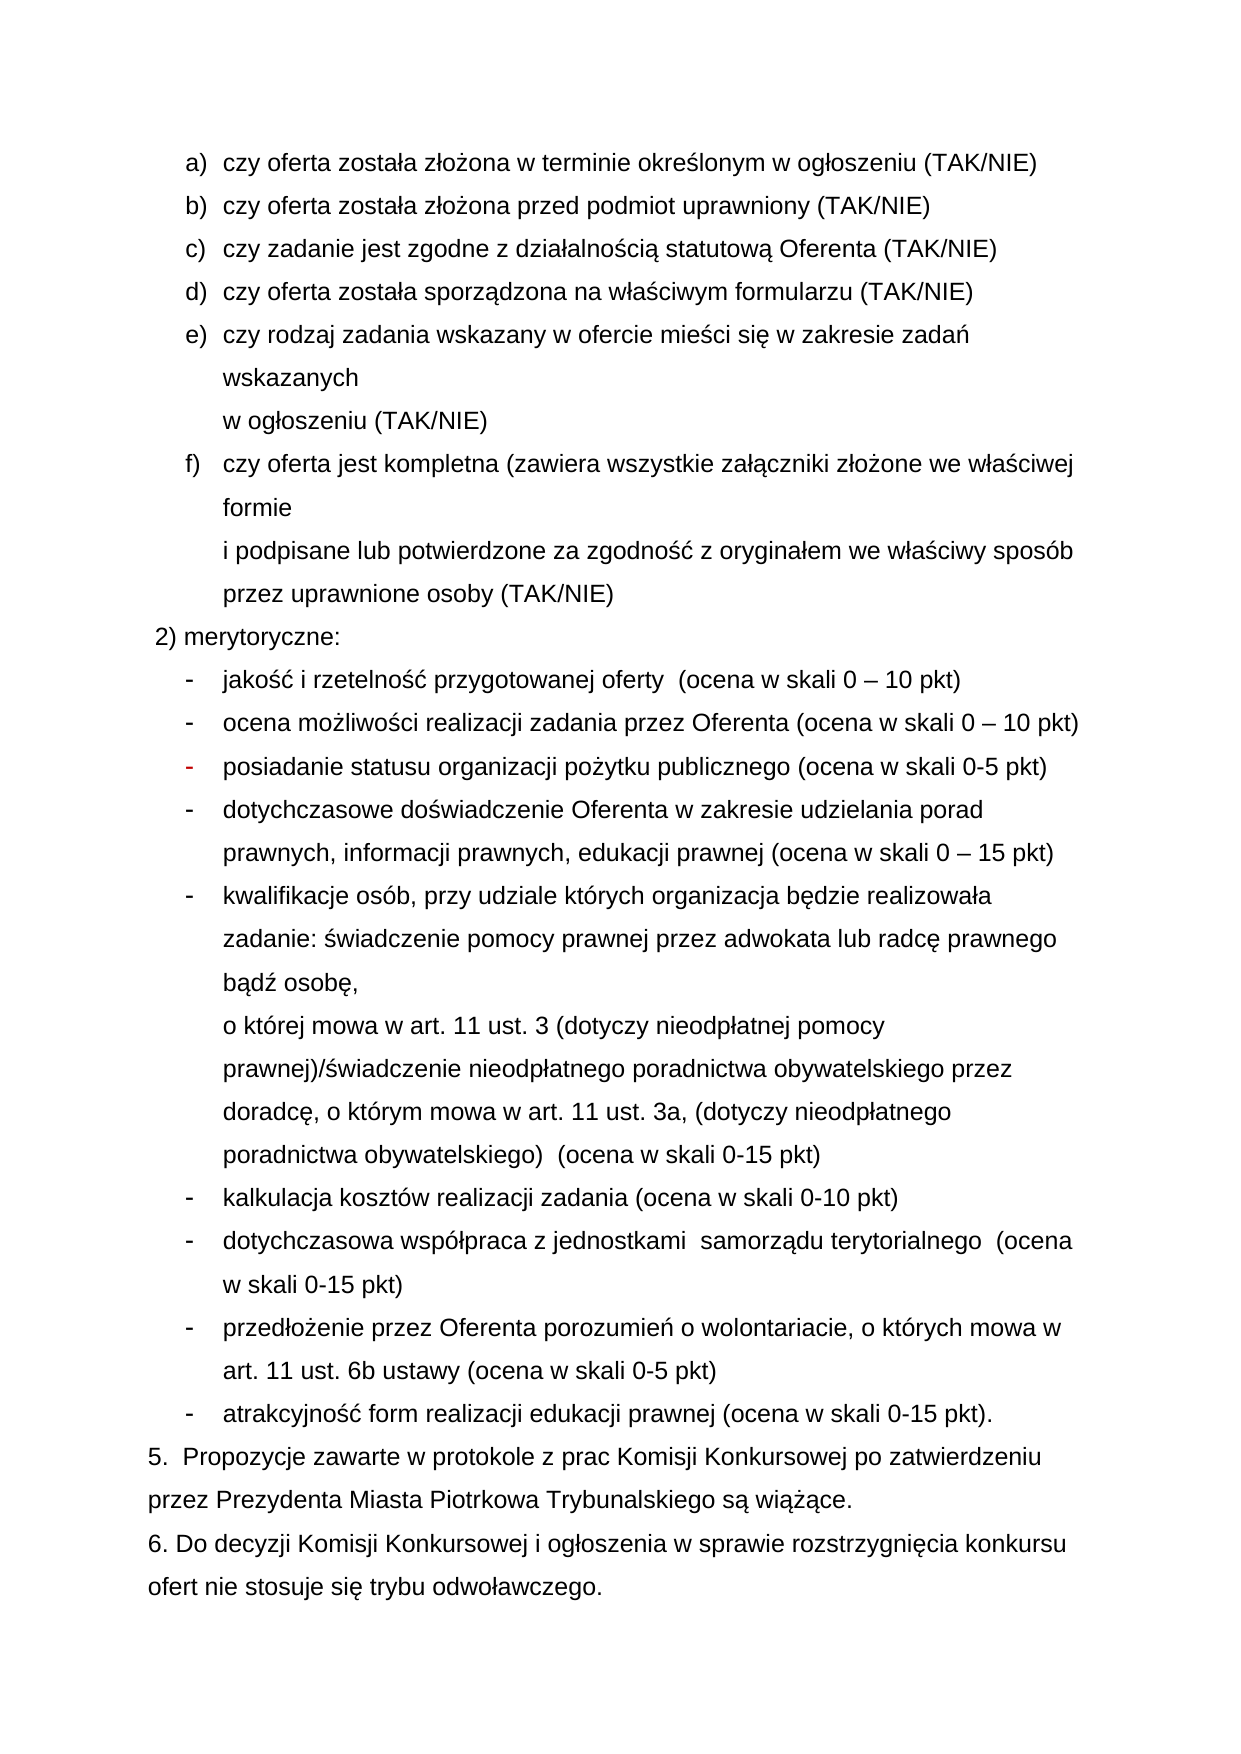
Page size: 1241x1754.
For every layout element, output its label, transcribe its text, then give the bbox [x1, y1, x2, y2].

list czy rodzaj zadania wskazany w ofercie mieści się w zakresie zadań wskazanych w ogłoszeniu (TAK/NIE) [185, 320, 1093, 435]
list dotychczasowa współpraca z jednostkami samorządu terytorialnego (ocena w skali 0-15 pkt) [185, 1226, 1093, 1298]
list czy oferta jest kompletna (zawiera wszystkie załączniki złożone we właściwej formie i podpisane lub potwierdzone za zgodność z oryginałem we właściwy sposób przez uprawnione osoby (TAK/NIE) [185, 449, 1093, 608]
list czy oferta została złożona przed podmiot uprawniony (TAK/NIE) [185, 191, 1093, 219]
list kalkulacja kosztów realizacji zadania (ocena w skali 0-10 pkt) [185, 1183, 1093, 1212]
list atrakcyjność form realizacji edukacji prawnej (ocena w skali 0-15 pkt). [185, 1399, 1093, 1428]
list jakość i rzetelność przygotowanej oferty (ocena w skali 0 – 10 pkt) [185, 665, 1093, 694]
list czy zadanie jest zgodne z działalnością statutową Oferenta (TAK/NIE) [185, 234, 1093, 263]
text 2) merytoryczne: [148, 622, 1093, 651]
text 6. Do decyzji Komisji Konkursowej i ogłoszenia w sprawie rozstrzygnięcia konkursu ofert nie stosuje się trybu odwoławczego. [148, 1528, 1093, 1600]
text 5. Propozycje zawarte w protokole z prac Komisji Konkursowej po zatwierdzeniu przez Prezydenta Miasta Piotrkowa Trybunalskiego są wiążące. [148, 1442, 1093, 1514]
list kwalifikacje osób, przy udziale których organizacja będzie realizowała zadanie: świadczenie pomocy prawnej przez adwokata lub radcę prawnego bądź osobę, o której mowa w art. 11 ust. 3 (dotyczy nieodpłatnej pomocy prawnej)/świadczenie nieodpłatnego poradnictwa obywatelskiego przez doradcę, o którym mowa w art. 11 ust. 3a, (dotyczy nieodpłatnego poradnictwa obywatelskiego) (ocena w skali 0-15 pkt) [185, 881, 1093, 1169]
list przedłożenie przez Oferenta porozumień o wolontariacie, o których mowa w art. 11 ust. 6b ustawy (ocena w skali 0-5 pkt) [185, 1313, 1093, 1385]
list posiadanie statusu organizacji pożytku publicznego (ocena w skali 0-5 pkt) [185, 752, 1093, 780]
list ocena możliwości realizacji zadania przez Oferenta (ocena w skali 0 – 10 pkt) [185, 708, 1093, 737]
list czy oferta została złożona w terminie określonym w ogłoszeniu (TAK/NIE) [185, 148, 1093, 176]
list czy oferta została sporządzona na właściwym formularzu (TAK/NIE) [185, 277, 1093, 306]
list dotychczasowe doświadczenie Oferenta w zakresie udzielania porad prawnych, informacji prawnych, edukacji prawnej (ocena w skali 0 – 15 pkt) [185, 795, 1093, 867]
